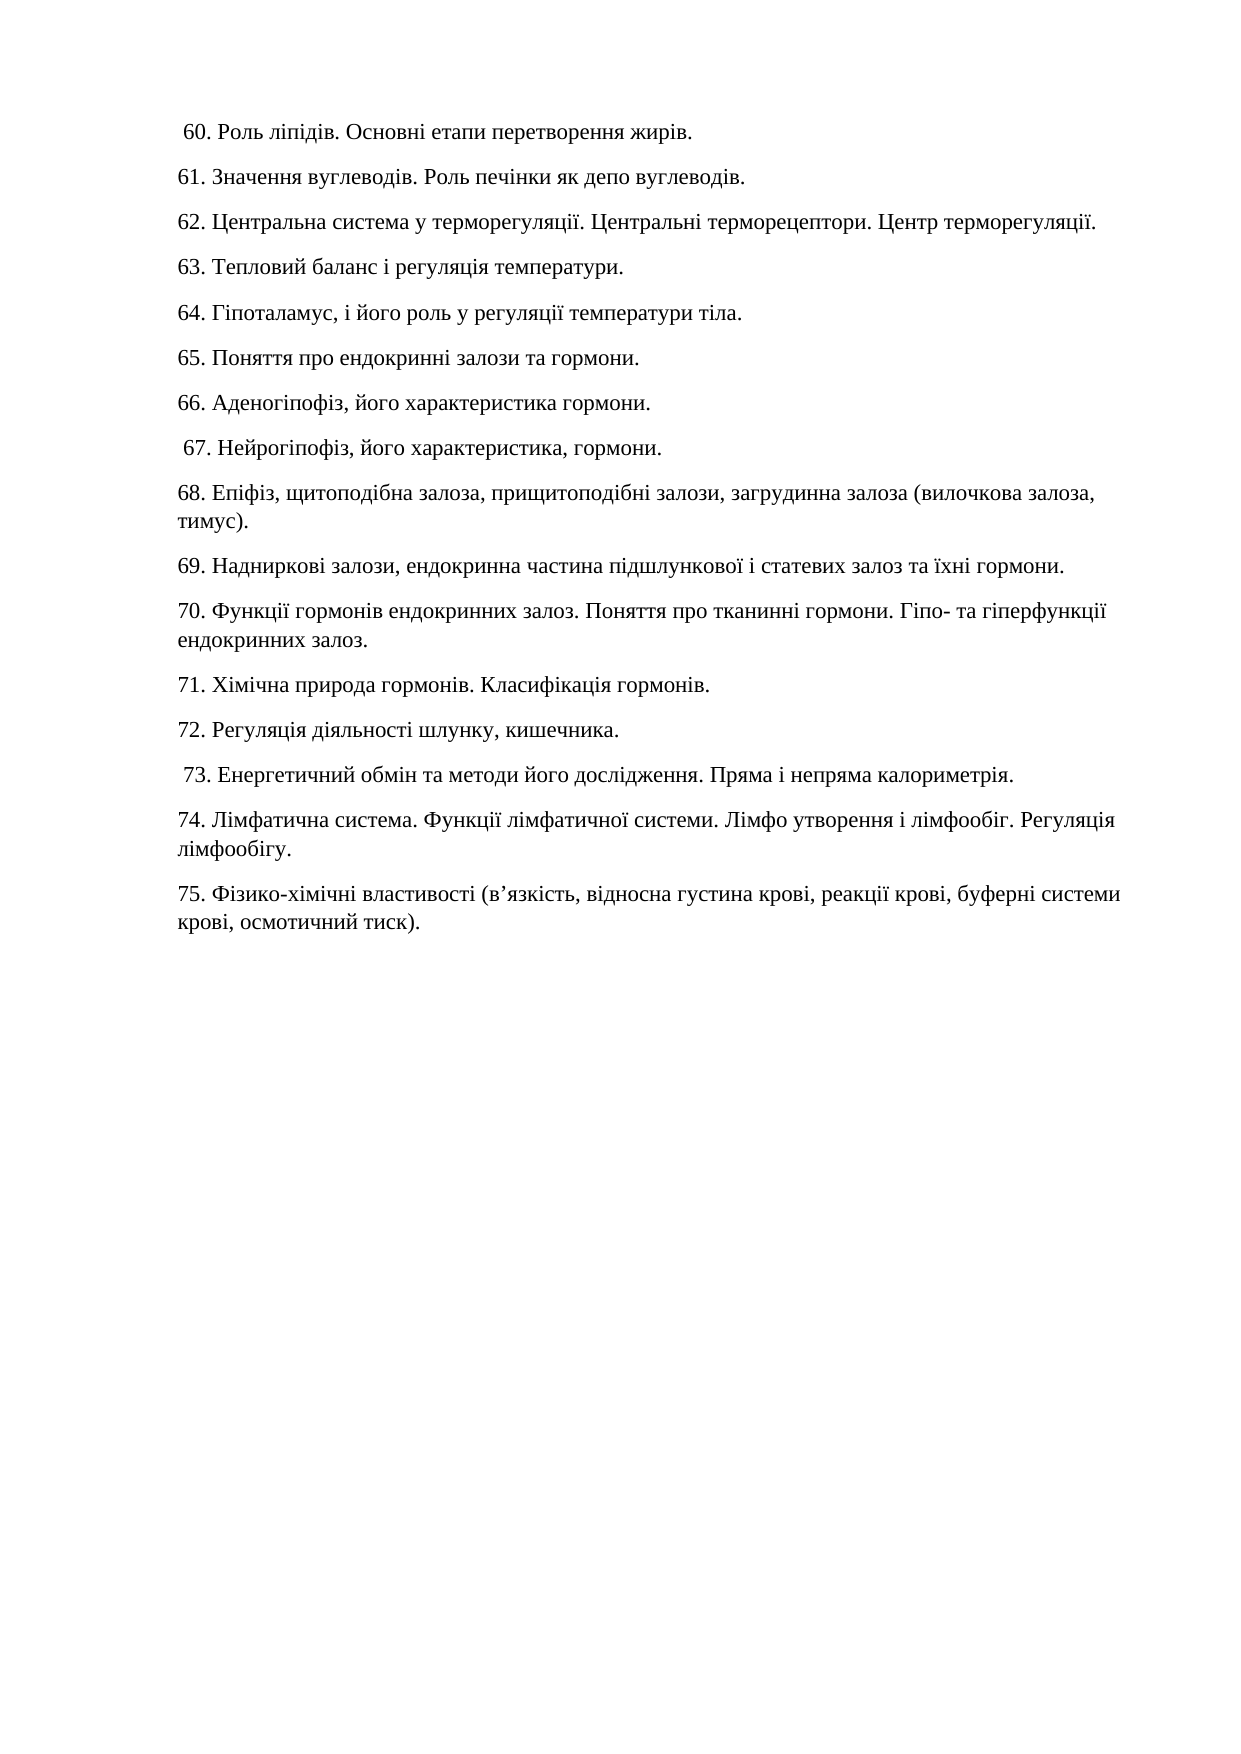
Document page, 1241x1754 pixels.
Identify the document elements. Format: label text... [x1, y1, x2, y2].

text 64. Гіпоталамус, і його роль у регуляції температури тіла. [177, 298, 1152, 325]
text 61. Значення вуглеводів. Роль печінки як депо вуглеводів. [177, 163, 1152, 189]
text 60. Роль ліпідів. Основні етапи перетворення жирів. [177, 118, 1152, 144]
text 66. Аденогіпофіз, його характеристика гормони. [177, 389, 1152, 415]
text 75. Фізико-хімічні властивості (в’язкість, відносна густина крові, реакції крові, буферні системи крові, осмотичний тиск). [177, 880, 1152, 935]
text 73. Енергетичний обмін та методи його дослідження. Пряма і непряма калориметрія. [177, 761, 1152, 788]
text 63. Тепловий баланс і регуляція температури. [177, 253, 1152, 280]
text 72. Регуляція діяльності шлунку, кишечника. [177, 716, 1152, 743]
text 67. Нейрогіпофіз, його характеристика, гормони. [177, 434, 1152, 460]
text 69. Надниркові залози, ендокринна частина підшлункової і статевих залоз та їхні гормони. [177, 552, 1152, 579]
text 71. Хімічна природа гормонів. Класифікація гормонів. [177, 671, 1152, 697]
text 74. Лімфатична система. Функції лімфатичної системи. Лімфо утворення і лімфообіг. Регуляція лімфообігу. [177, 806, 1152, 861]
text 65. Поняття про ендокринні залози та гормони. [177, 344, 1152, 370]
text 62. Центральна система у терморегуляції. Центральні терморецептори. Центр терморегуляції. [177, 208, 1152, 235]
text 68. Епіфіз, щитоподібна залоза, прищитоподібні залози, загрудинна залоза (вилочкова залоза, тимус). [177, 479, 1152, 534]
text 70. Функції гормонів ендокринних залоз. Поняття про тканинні гормони. Гіпо- та гіперфункції ендокринних залоз. [177, 598, 1152, 652]
